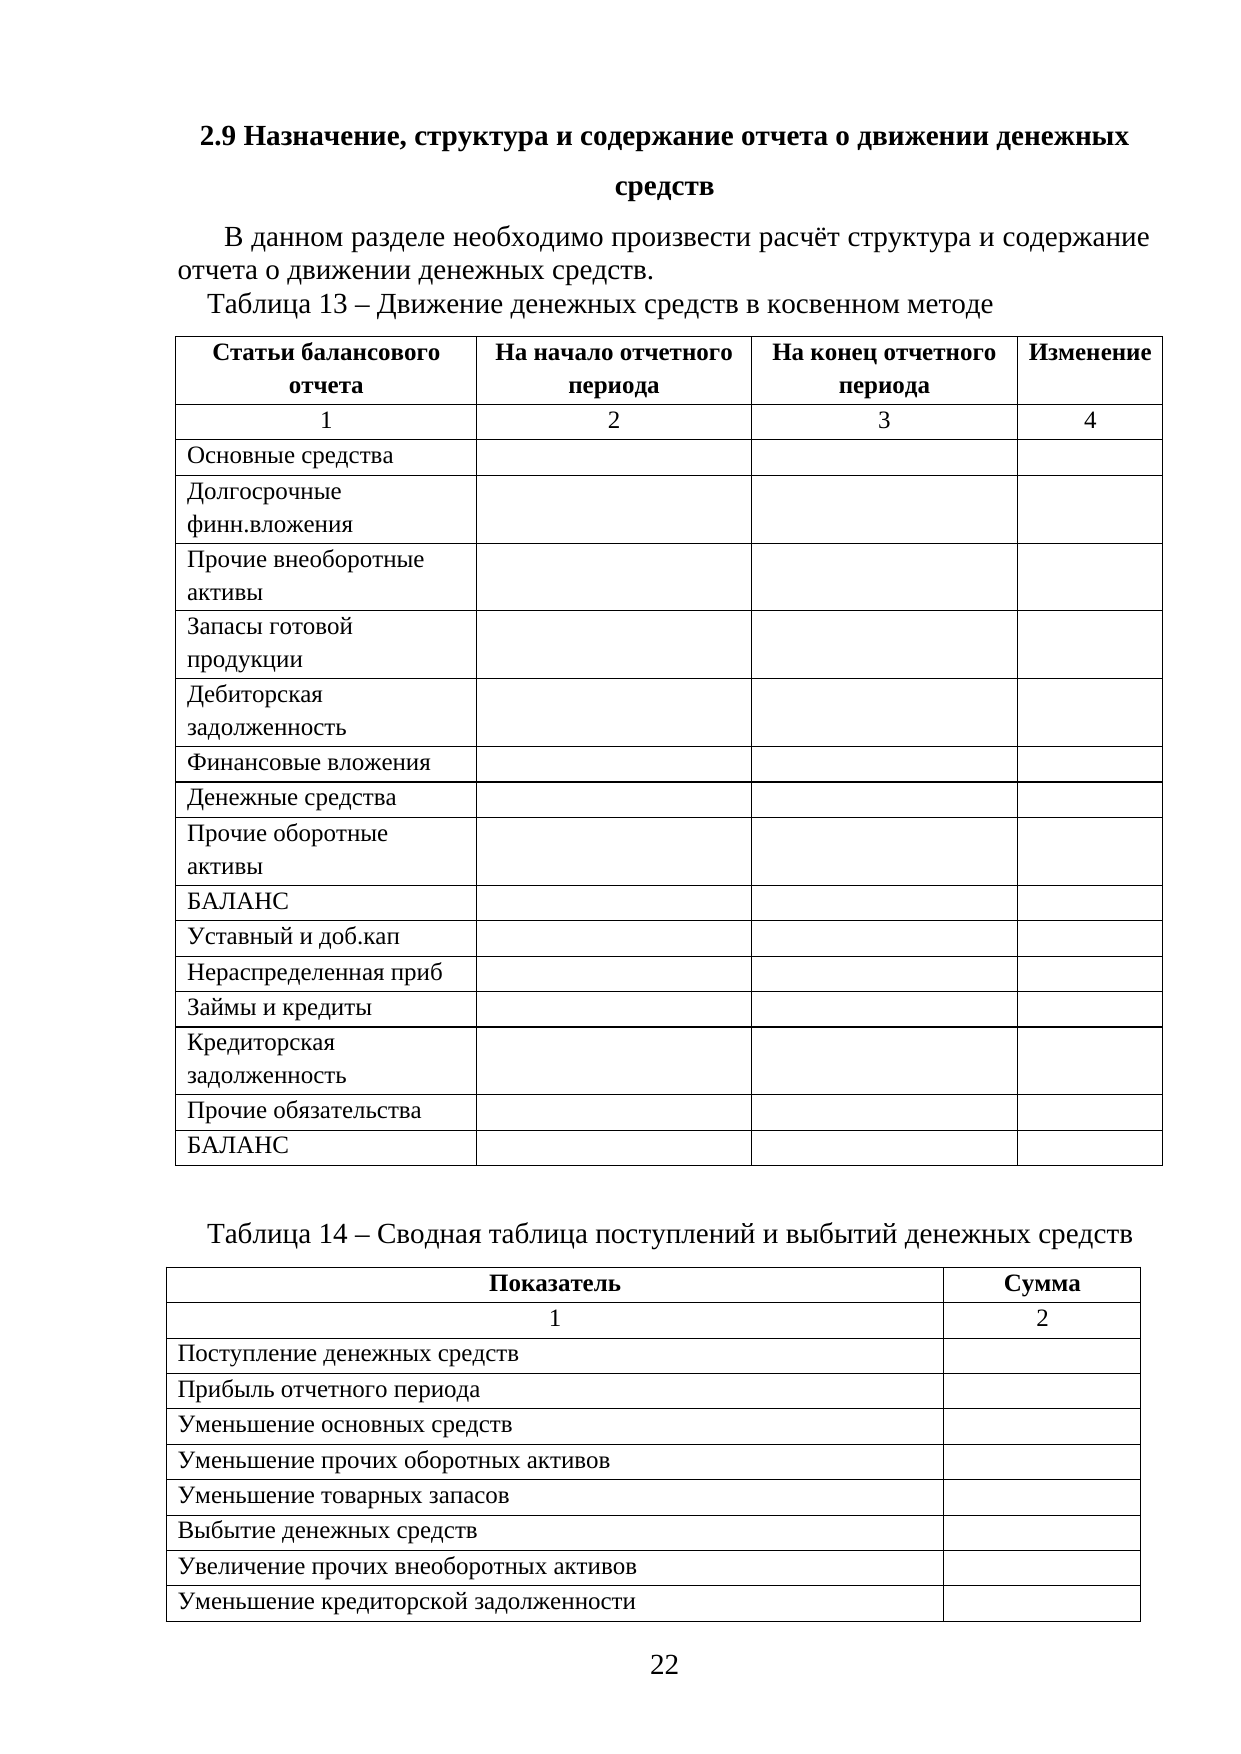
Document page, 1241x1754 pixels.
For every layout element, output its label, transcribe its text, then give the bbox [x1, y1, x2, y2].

table_cell [1018, 611, 1162, 678]
table_header На начало отчетного периода [477, 337, 751, 404]
table_cell [944, 1586, 1140, 1621]
table_cell 3 [752, 405, 1017, 439]
text Таблица 14 – Сводная таблица поступлений и выбытий денежных средств [177, 1216, 1152, 1250]
table_cell [752, 957, 1017, 991]
table_cell Уставный и доб.кап [176, 921, 476, 956]
table_header Статьи балансового отчета [176, 337, 476, 404]
table_cell [752, 992, 1017, 1026]
table_cell [944, 1409, 1140, 1444]
table_cell [752, 747, 1017, 781]
table_cell [752, 921, 1017, 956]
table_cell Прочие внеоборотные активы [176, 544, 476, 610]
table_cell [1018, 783, 1162, 817]
table_cell [944, 1516, 1140, 1550]
table_cell Уменьшение кредиторской задолженности [167, 1586, 943, 1621]
table_cell Запасы готовой продукции [176, 611, 476, 678]
table_cell Уменьшение основных средств [167, 1409, 943, 1444]
table_cell [752, 679, 1017, 746]
table_cell [1018, 1095, 1162, 1129]
table_cell [944, 1445, 1140, 1479]
text Таблица 13 – Движение денежных средств в косвенном методе [177, 286, 1152, 319]
table_cell [477, 886, 751, 920]
table_cell [1018, 818, 1162, 885]
table_cell Уменьшение прочих оборотных активов [167, 1445, 943, 1479]
table_cell [752, 544, 1017, 610]
table_header Сумма [944, 1268, 1140, 1302]
table_cell Прочие оборотные активы [176, 818, 476, 885]
table_cell БАЛАНС [176, 886, 476, 920]
table_cell [477, 440, 751, 475]
table_cell [944, 1374, 1140, 1408]
table_cell 1 [167, 1303, 943, 1337]
table_cell Прочие обязательства [176, 1095, 476, 1129]
table_cell [477, 1131, 751, 1165]
table_cell Дебиторская задолженность [176, 679, 476, 746]
table_cell [752, 1095, 1017, 1129]
text 2.9 Назначение, структура и содержание отчета о движении денежных средств [177, 118, 1152, 202]
table_cell [477, 679, 751, 746]
table_cell 1 [176, 405, 476, 439]
table_cell [477, 783, 751, 817]
table_cell [752, 818, 1017, 885]
table_cell [752, 440, 1017, 475]
table_cell Денежные средства [176, 783, 476, 817]
table_cell [944, 1551, 1140, 1585]
table_cell Поступление денежных средств [167, 1339, 943, 1373]
table_cell [752, 1028, 1017, 1094]
table_cell [477, 1095, 751, 1129]
table_cell [477, 747, 751, 781]
text В данном разделе необходимо произвести расчёт структура и содержание отчета о движении денежных средств. [177, 219, 1152, 286]
table_cell [1018, 1131, 1162, 1165]
table_cell [477, 957, 751, 991]
table_header Показатель [167, 1268, 943, 1302]
table_cell Нераспределенная приб [176, 957, 476, 991]
table_cell [477, 544, 751, 610]
table_cell [477, 1028, 751, 1094]
table_cell [752, 1131, 1017, 1165]
table_cell [1018, 747, 1162, 781]
table_cell [752, 476, 1017, 543]
table_cell Выбытие денежных средств [167, 1516, 943, 1550]
table_cell [1018, 544, 1162, 610]
table_cell Займы и кредиты [176, 992, 476, 1026]
table_cell Уменьшение товарных запасов [167, 1480, 943, 1514]
table_cell [477, 818, 751, 885]
table_cell Финансовые вложения [176, 747, 476, 781]
table_cell [944, 1480, 1140, 1514]
table_cell [477, 611, 751, 678]
table_cell [1018, 886, 1162, 920]
table_header На конец отчетного периода [752, 337, 1017, 404]
table_cell Основные средства [176, 440, 476, 475]
table_cell [477, 992, 751, 1026]
table_cell [1018, 476, 1162, 543]
table_cell [1018, 957, 1162, 991]
table_cell [1018, 679, 1162, 746]
table_cell БАЛАНС [176, 1131, 476, 1165]
table_cell Долгосрочные финн.вложения [176, 476, 476, 543]
table_cell 4 [1018, 405, 1162, 439]
table_cell Прибыль отчетного периода [167, 1374, 943, 1408]
table_cell Увеличение прочих внеоборотных активов [167, 1551, 943, 1585]
table_cell [1018, 1028, 1162, 1094]
table_cell [752, 783, 1017, 817]
table_cell 2 [944, 1303, 1140, 1337]
table_cell [752, 611, 1017, 678]
table_cell [1018, 921, 1162, 956]
table_header Изменение [1018, 337, 1162, 404]
table_cell 2 [477, 405, 751, 439]
table_cell Кредиторская задолженность [176, 1028, 476, 1094]
table_cell [1018, 440, 1162, 475]
table_cell [752, 886, 1017, 920]
table_cell [477, 476, 751, 543]
table_cell [944, 1339, 1140, 1373]
table_cell [1018, 992, 1162, 1026]
table_cell [477, 921, 751, 956]
